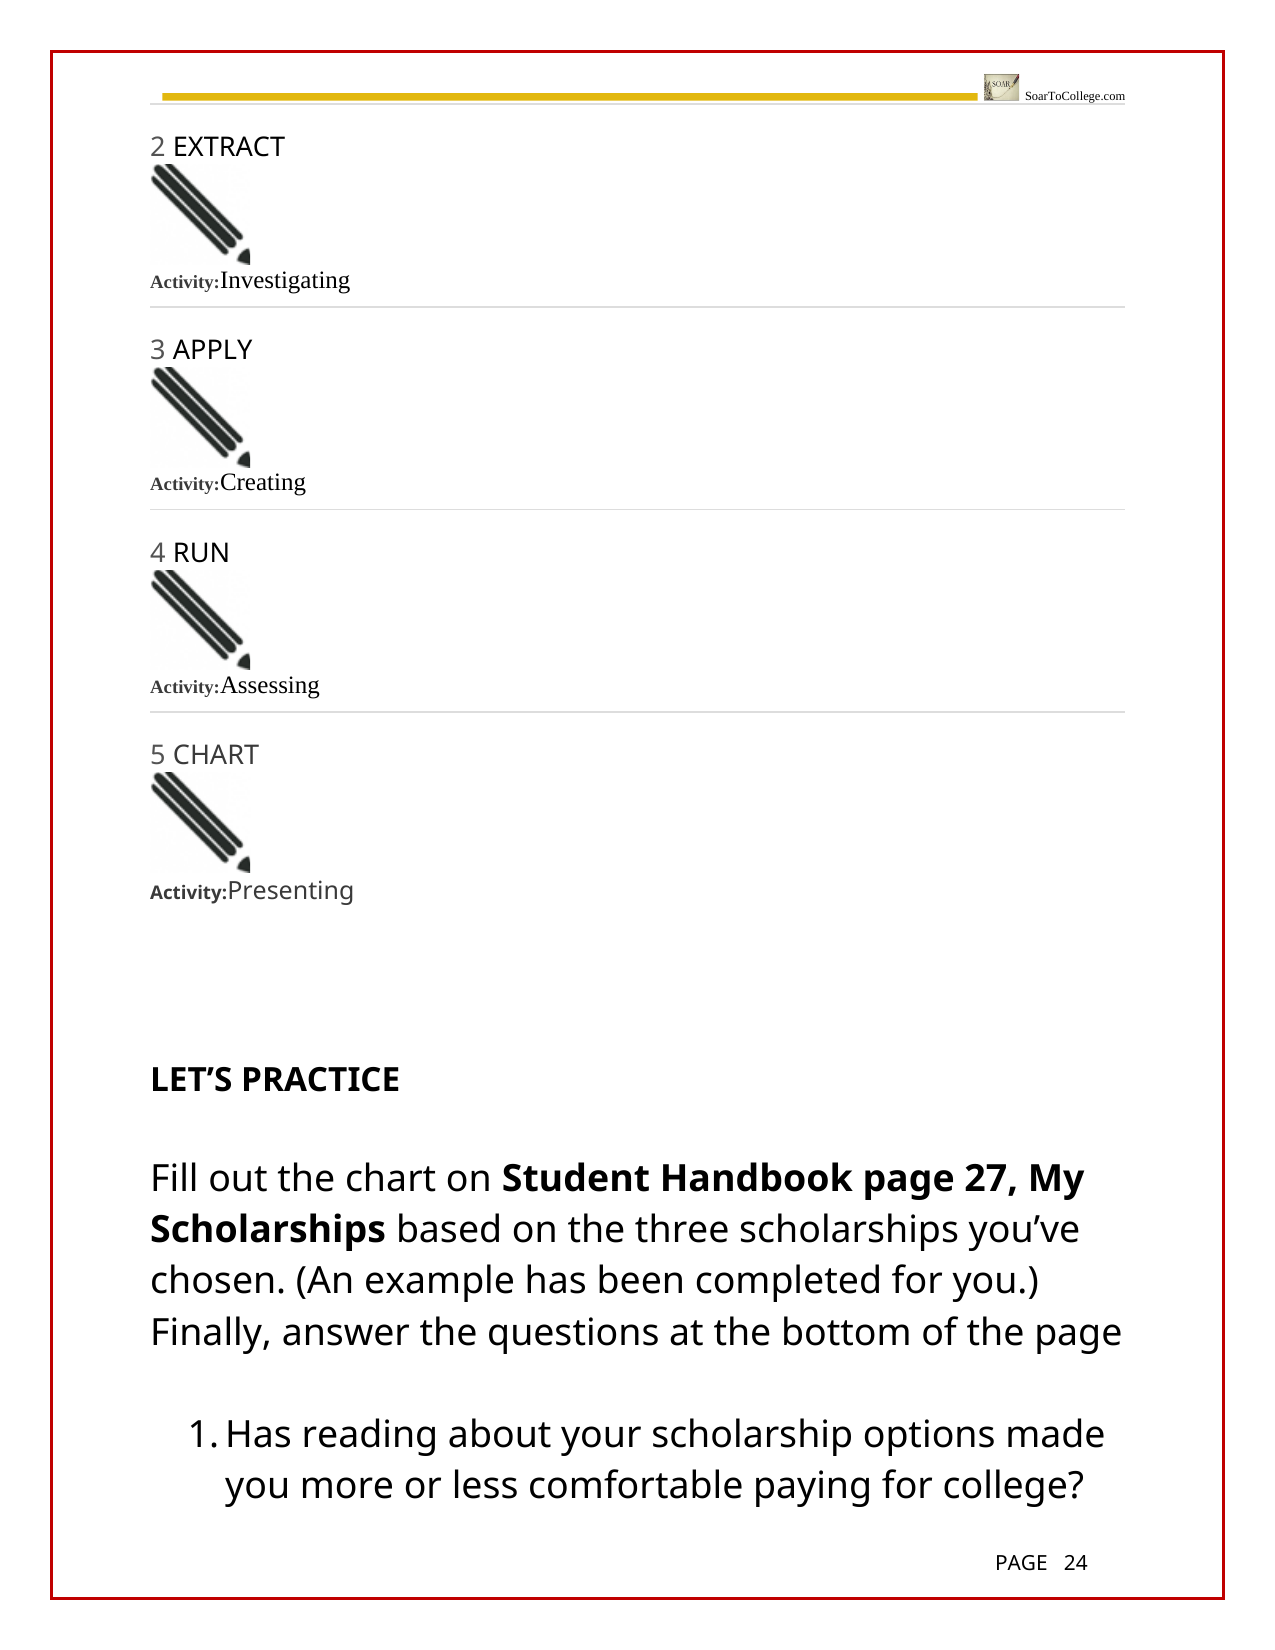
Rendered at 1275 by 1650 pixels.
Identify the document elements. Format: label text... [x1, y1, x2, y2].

picture [150, 367, 251, 468]
text Activity:Creating [150, 467, 1125, 496]
text Activity:Investigating [150, 265, 1125, 293]
text 5 CHART [150, 713, 1125, 772]
text 3 APPLY [150, 308, 1125, 367]
text 2 EXTRACT [150, 105, 1125, 165]
picture [150, 772, 251, 873]
picture [150, 164, 251, 265]
text 4 RUN [150, 510, 1125, 570]
text Activity:Presenting [150, 872, 1125, 907]
text Activity:Assessing [150, 670, 1125, 699]
text Fill out the chart on Student Handbook page 27, My Scholarships based on the three scholarships you’ve chosen. (An example has been completed for you.) Finally, answer the questions at the bottom of the page [150, 1152, 1125, 1356]
text LET’S PRACTICE [150, 1055, 1125, 1101]
picture [150, 570, 251, 670]
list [187, 1407, 1125, 1509]
picture [983, 73, 1020, 101]
